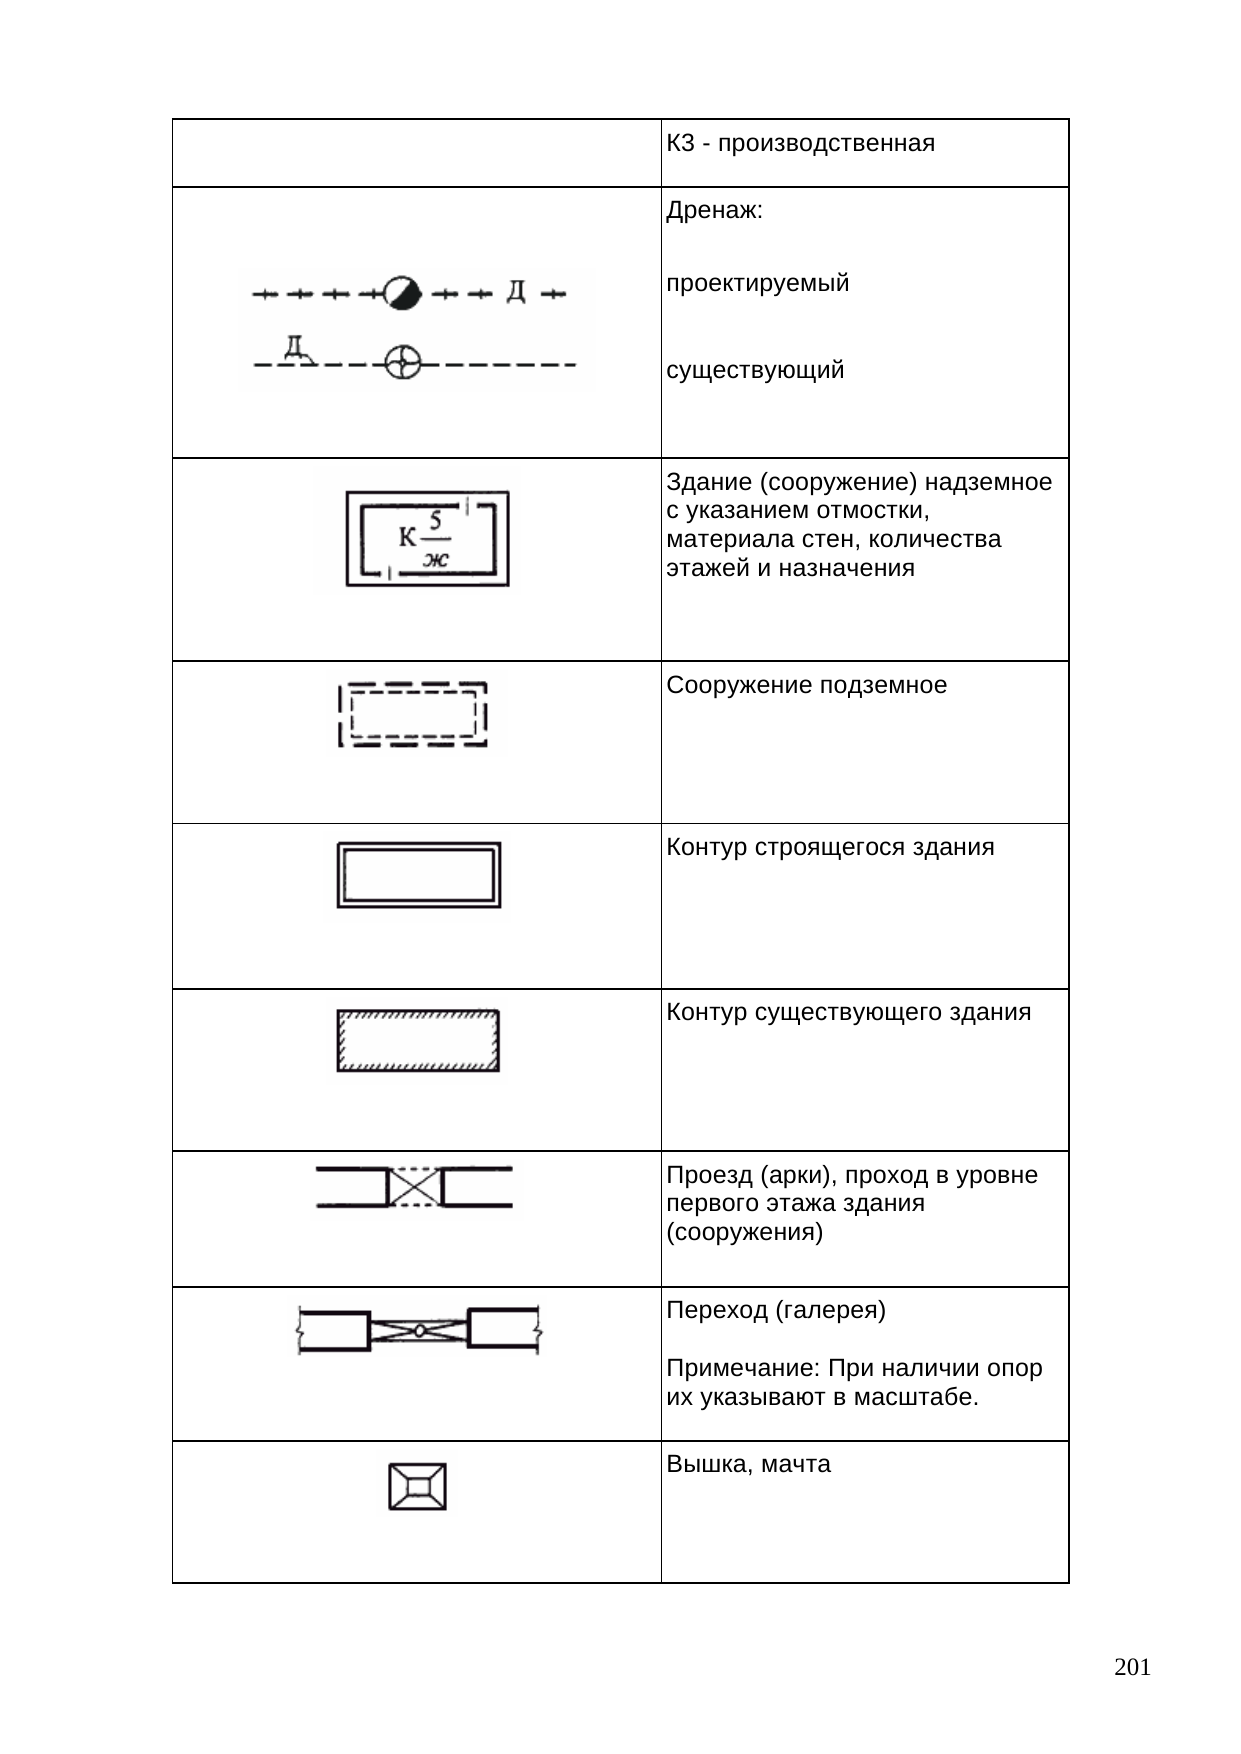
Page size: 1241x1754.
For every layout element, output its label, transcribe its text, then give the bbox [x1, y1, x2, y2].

table_cell Дренаж: [662, 188, 1068, 261]
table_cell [662, 120, 1068, 186]
picture [326, 669, 508, 757]
table_cell [173, 1152, 661, 1286]
table_cell Проезд (арки), проход в уровне первого этажа здания (сооружения) [662, 1152, 1068, 1286]
table_cell [173, 261, 661, 457]
table_cell проектируемый существующий [662, 261, 1068, 457]
picture [310, 1159, 524, 1221]
table_cell Контур существующего здания [662, 990, 1068, 1150]
table_cell Контур строящегося здания [662, 824, 1068, 988]
table_cell [173, 1442, 661, 1582]
table_cell [173, 662, 661, 822]
table_cell [173, 459, 661, 660]
table_cell [173, 824, 661, 988]
table_cell Вышка, мачта [662, 1442, 1068, 1582]
picture [326, 997, 508, 1085]
table_cell Сооружение подземное [662, 662, 1068, 822]
table_cell [173, 1288, 661, 1440]
table_cell [173, 990, 661, 1150]
picture [376, 1449, 458, 1517]
picture [287, 1295, 547, 1357]
picture [313, 466, 521, 595]
picture [323, 831, 511, 923]
table_cell Здание (сооружение) надземное с указанием отмостки, материала стен, количества этажей и назначения [662, 459, 1068, 660]
picture [238, 268, 596, 392]
table_cell [173, 188, 661, 261]
table_cell Переход (галерея) Примечание: При наличии опор их указывают в масштабе. [662, 1288, 1068, 1440]
table_cell [173, 120, 661, 186]
